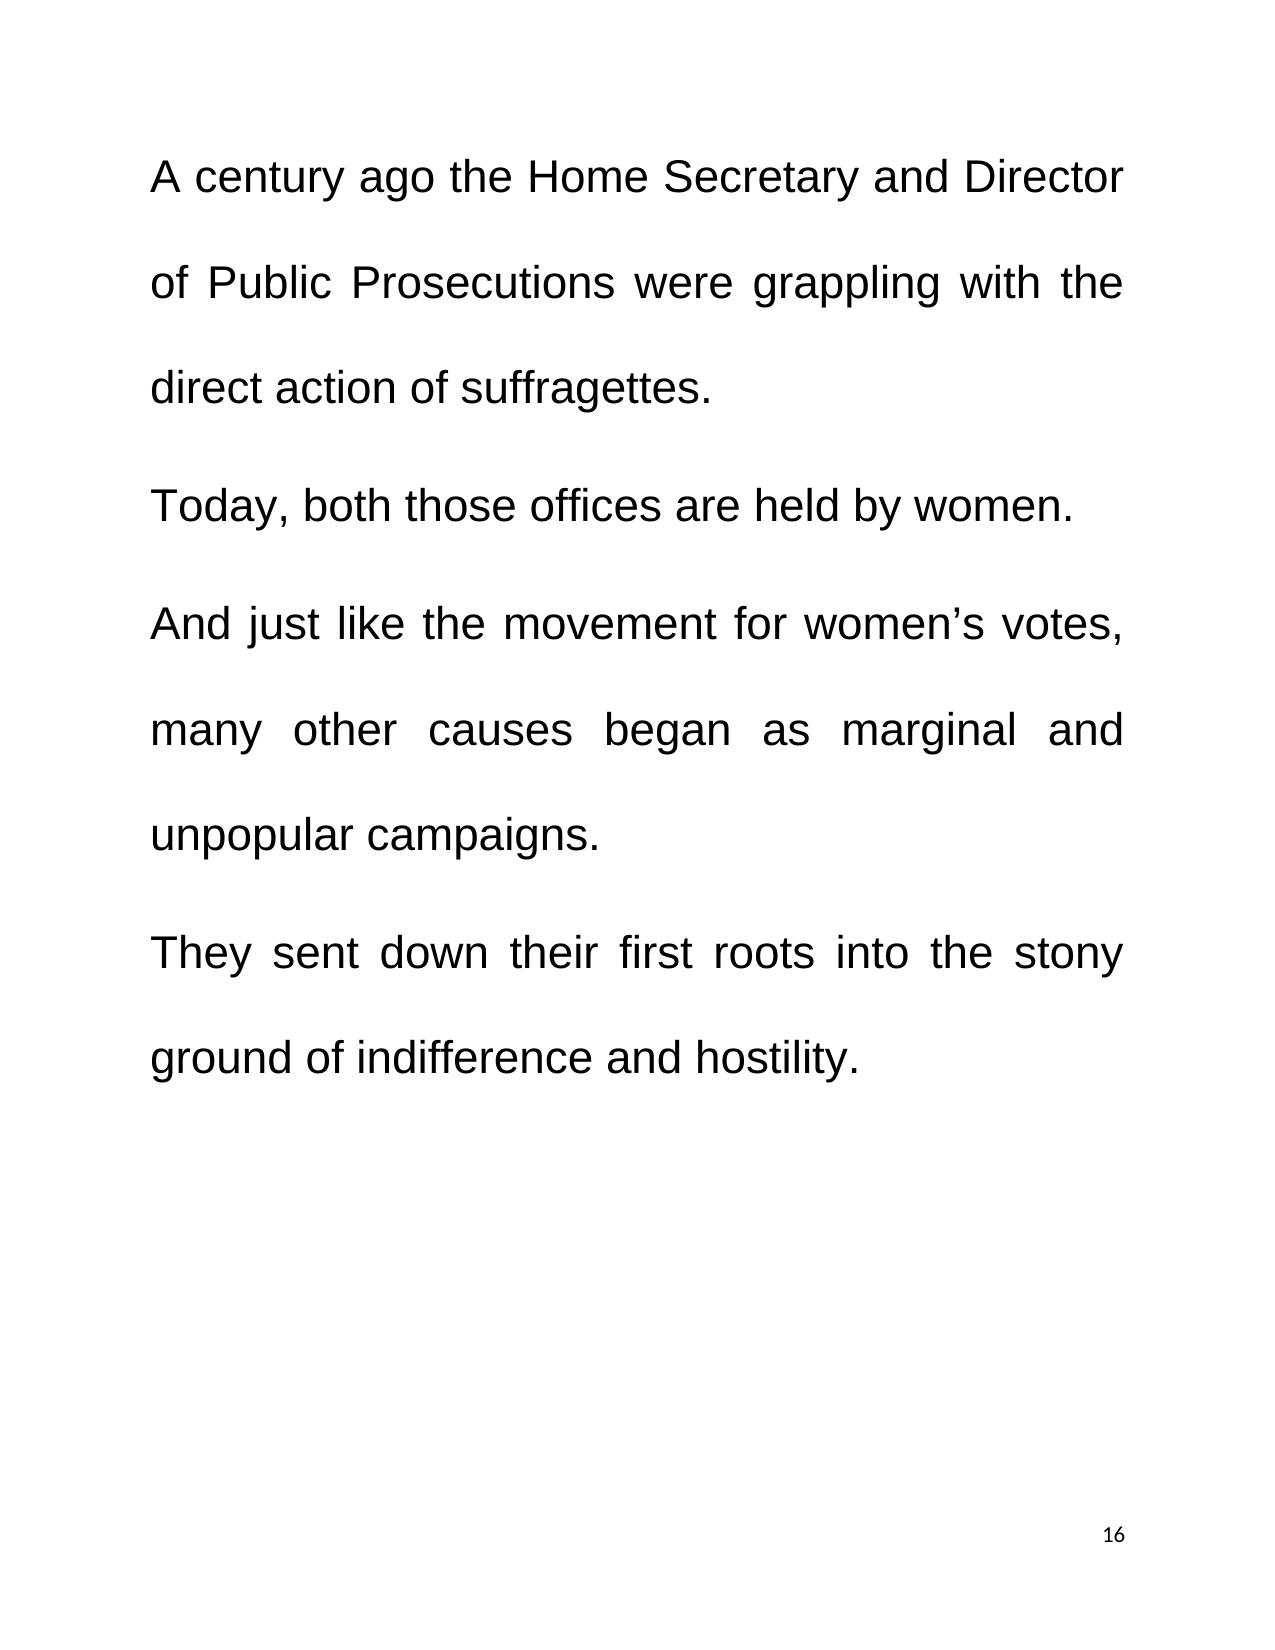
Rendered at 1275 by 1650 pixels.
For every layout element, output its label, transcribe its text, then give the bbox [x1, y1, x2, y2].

text And just like the movement for women’s votes, many other causes began as marginal and unpopular campaigns. [150, 597, 1125, 860]
text A century ago the Home Secretary and Director of Public Prosecutions were grappling with the direct action of suffragettes. [150, 150, 1125, 413]
text They sent down their first roots into the stony ground of indifference and hostility. [150, 925, 1125, 1083]
text Today, both those offices are held by women. [150, 479, 1125, 531]
